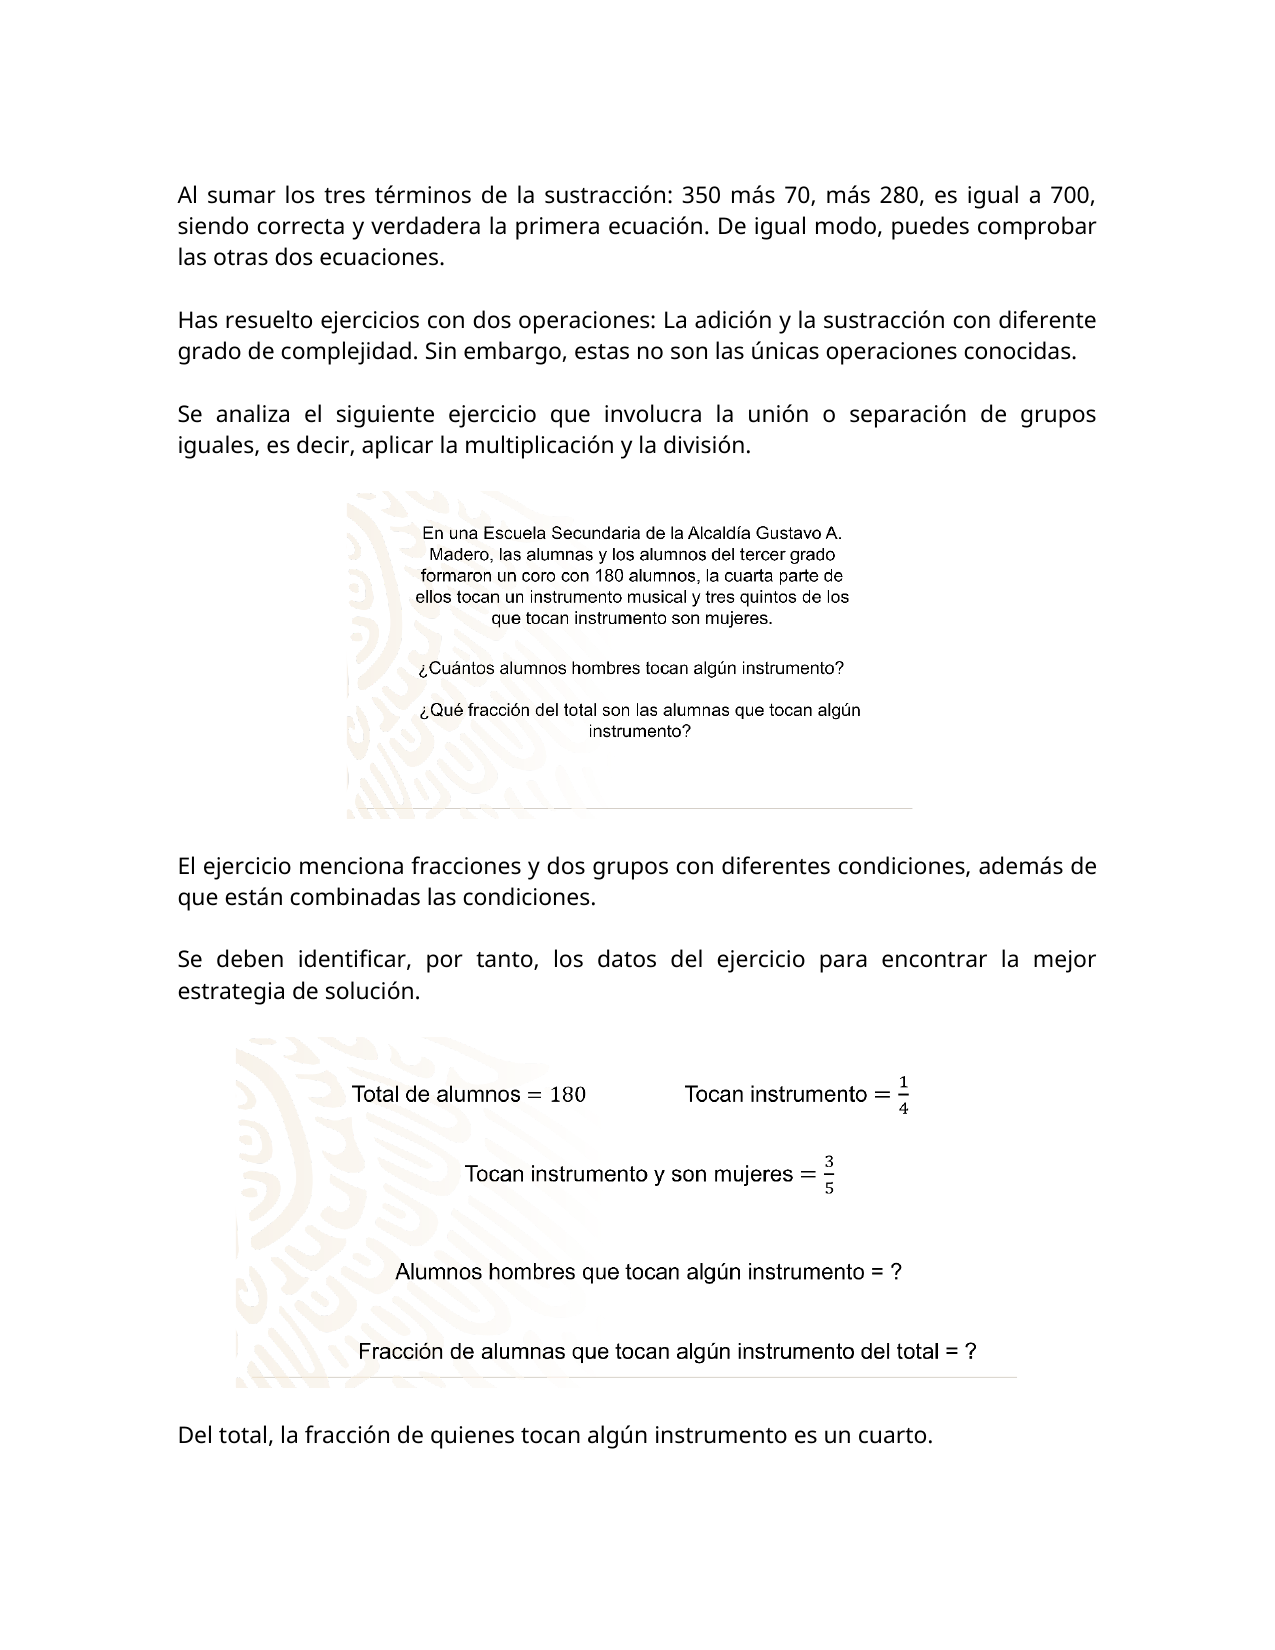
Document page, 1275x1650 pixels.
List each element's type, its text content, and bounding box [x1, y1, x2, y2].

text Del total, la fracción de quienes tocan algún instrumento es un cuarto. [177, 1419, 1098, 1450]
picture [235, 1037, 1040, 1388]
text Se analiza el siguiente ejercicio que involucra la unión o separación de grupos iguales, es decir, aplicar la multiplicación y la división. [177, 398, 1098, 460]
picture [346, 491, 929, 819]
text Al sumar los tres términos de la sustracción: 350 más 70, más 280, es igual a 700, siendo correcta y verdadera la primera ecuación. De igual modo, puedes comprobar las otras dos ecuaciones. [177, 179, 1098, 273]
text Has resuelto ejercicios con dos operaciones: La adición y la sustracción con diferente grado de complejidad. Sin embargo, estas no son las únicas operaciones conocidas. [177, 304, 1098, 366]
text Se deben identificar, por tanto, los datos del ejercicio para encontrar la mejor estrategia de solución. [177, 943, 1098, 1006]
text El ejercicio menciona fracciones y dos grupos con diferentes condiciones, además de que están combinadas las condiciones. [177, 849, 1098, 912]
